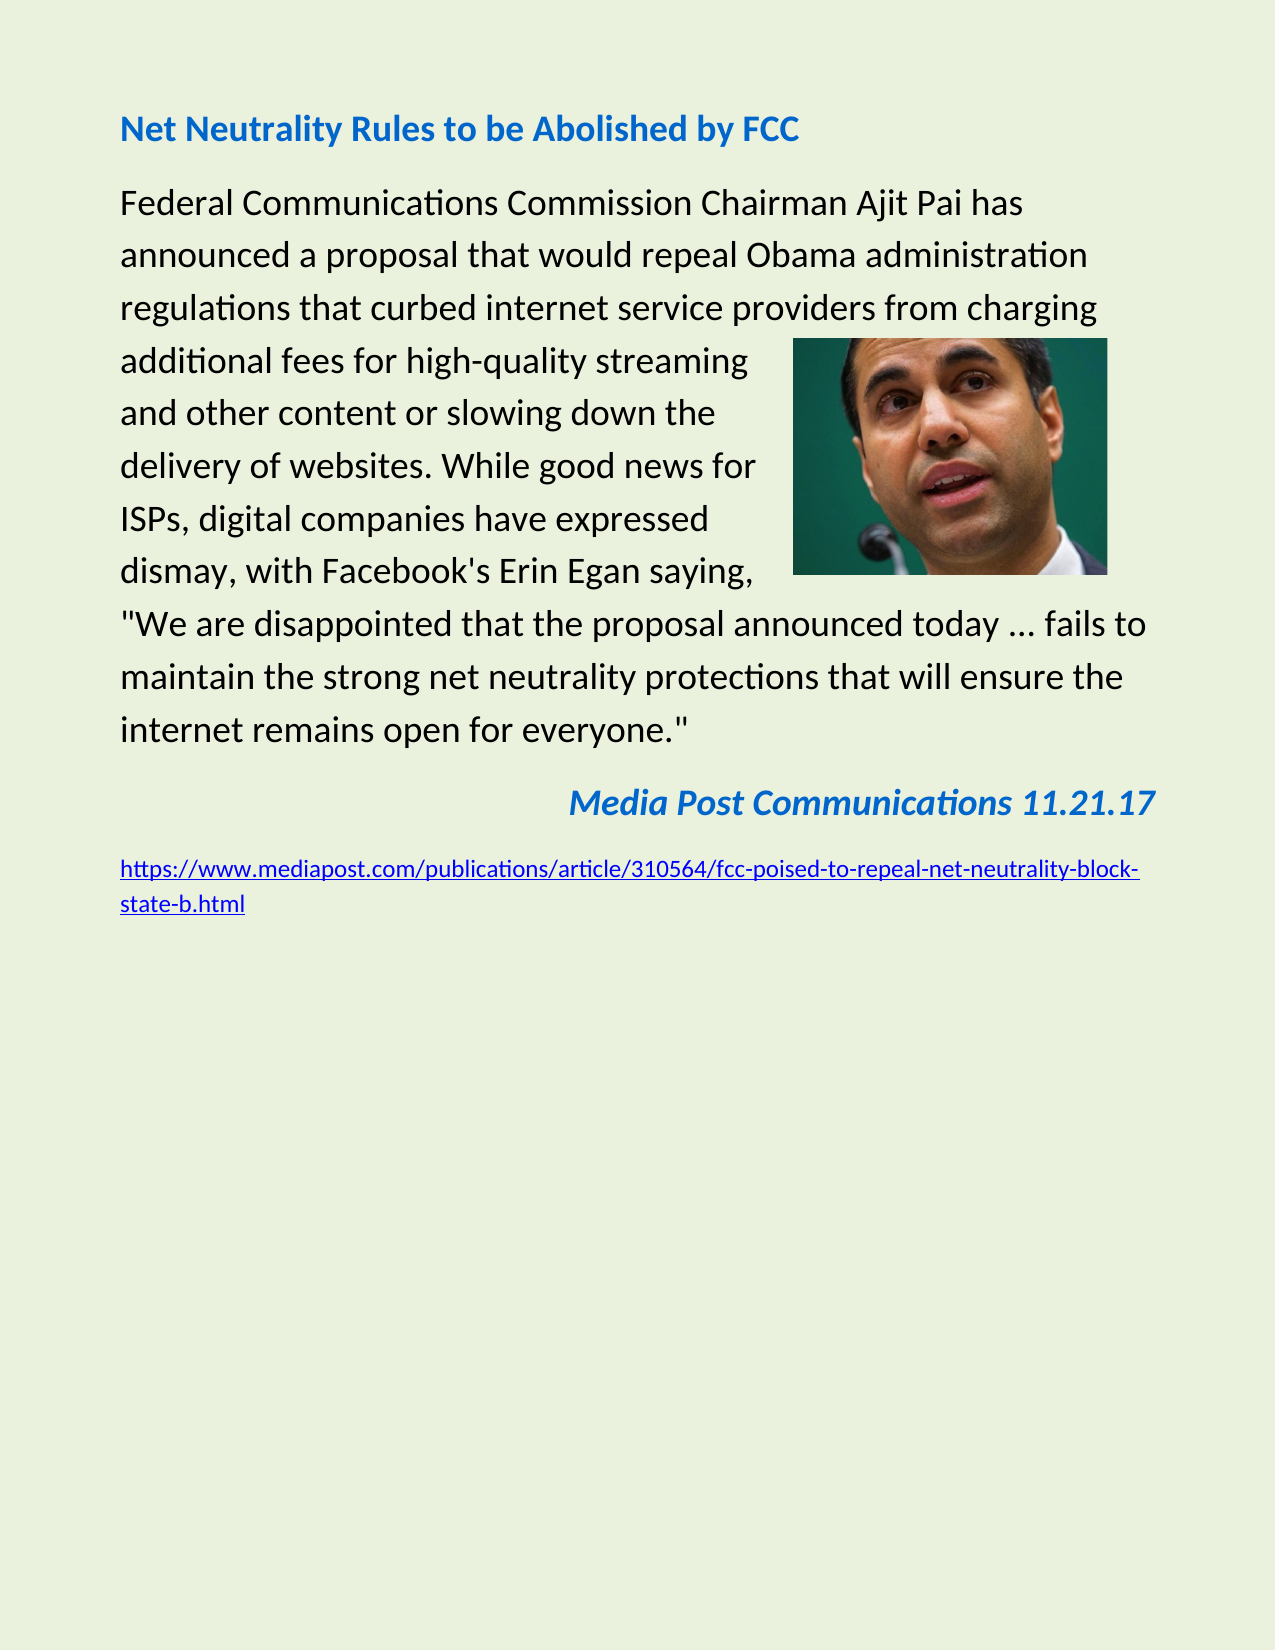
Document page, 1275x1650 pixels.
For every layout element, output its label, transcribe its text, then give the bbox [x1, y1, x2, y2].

text Net Neutrality Rules to be Abolished by FCC [120, 105, 1155, 151]
text Media Post Communications 11.21.17 [120, 779, 1155, 825]
text https://www.mediapost.com/publications/article/310564/fcc-poised-to-repeal-net-neutrality-block-state-b.html [120, 853, 1155, 918]
text Federal Communications Commission Chairman Ajit Pai has announced a proposal that would repeal Obama administration regulations that curbed internet service providers from charging additional fees for high-quality streaming and other content or slowing down the delivery of websites. While good news for ISPs, digital companies have expressed dismay, with Facebook's Erin Egan saying, "We are disappointed that the proposal announced today ... fails to maintain the strong net neutrality protections that will ensure the internet remains open for everyone." [120, 178, 1155, 751]
picture [791, 338, 1108, 573]
